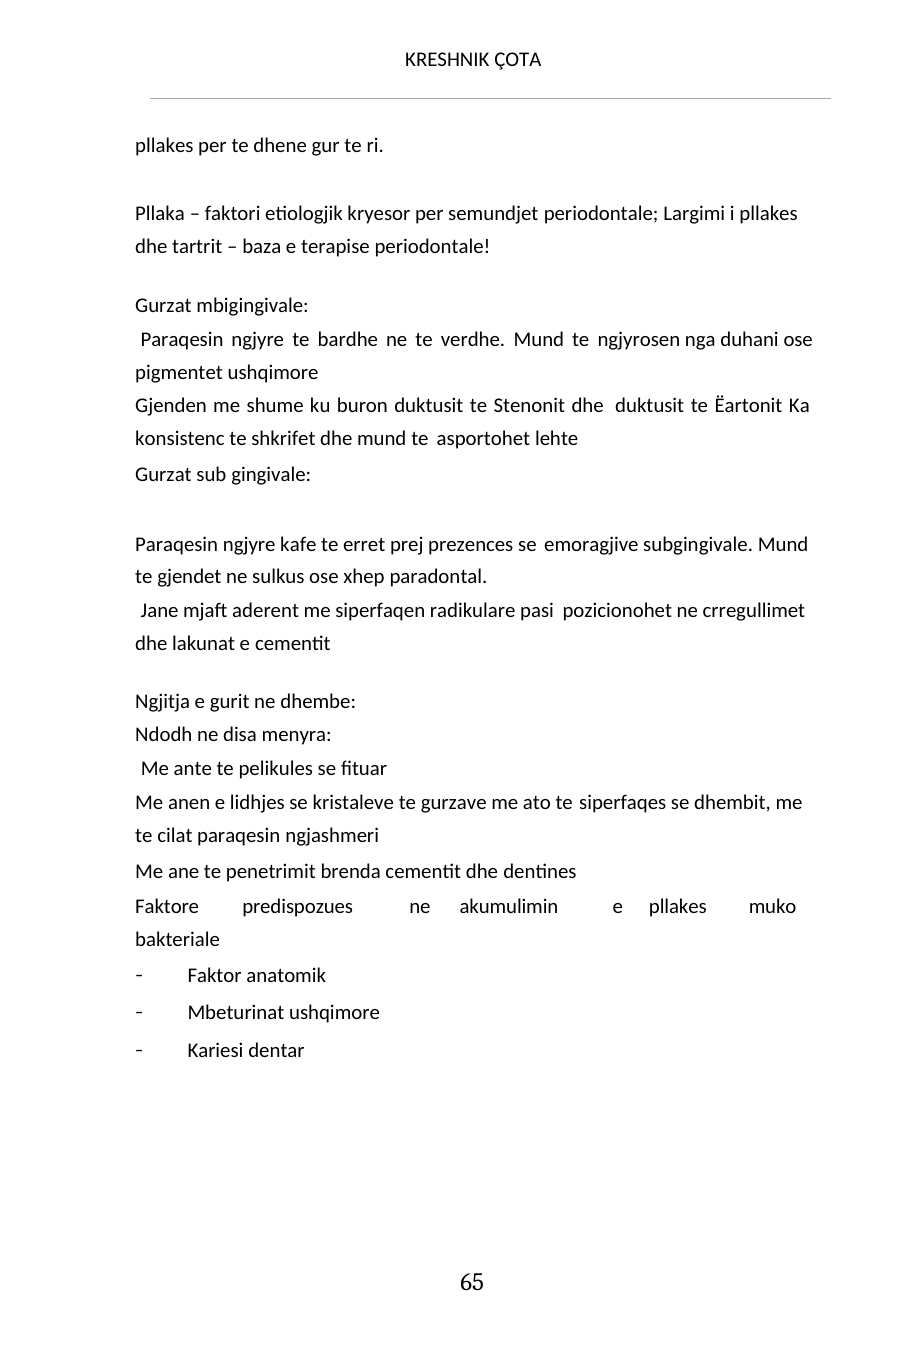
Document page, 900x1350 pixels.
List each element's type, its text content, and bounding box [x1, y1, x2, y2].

text Paraqesin ngjyre te bardhe ne te verdhe. Mund te ngjyrosen nga duhani ose pigmentet ushqimore [135, 326, 814, 385]
list Mbeturinat ushqimore [135, 997, 825, 1026]
text KRESHNIK ÇOTA [257, 46, 689, 71]
text Paraqesin ngjyre kafe te erret prej prezences se emoragjive subgingivale. Mund te gjendet ne sulkus ose xhep paradontal. [135, 531, 814, 589]
text Jane mjaft aderent me siperfaqen radikulare pasi pozicionohet ne crregullimet dhe lakunat e cementit [135, 597, 814, 655]
text Gurzat sub gingivale: [135, 458, 825, 488]
text Gurzat mbigingivale: [135, 292, 825, 318]
text Me anen e lidhjes se kristaleve te gurzave me ato te siperfaqes se dhembit, me te cilat paraqesin ngjashmeri [135, 789, 814, 847]
text Pllaka – faktori etiologjik kryesor per semundjet periodontale; Largimi i pllakes dhe tartrit – baza e terapise periodontale! [135, 201, 814, 259]
text Me ane te penetrimit brenda cementit dhe dentines [135, 855, 825, 884]
text pllakes per te dhene gur te ri. [135, 132, 825, 158]
text Me ante te pelikules se fituar [141, 755, 825, 780]
text Gjenden me shume ku buron duktusit te Stenonit dhe duktusit te Ëartonit Ka konsistenc te shkrifet dhe mund te asportohet lehte [135, 392, 810, 451]
text Ngjitja e gurit ne dhembe: Ndodh ne disa menyra: [135, 689, 412, 747]
list Kariesi dentar [135, 1034, 825, 1063]
text Faktore predispozues ne akumulimin e pllakes muko bakteriale [135, 893, 810, 951]
list Faktor anatomik [135, 959, 825, 988]
